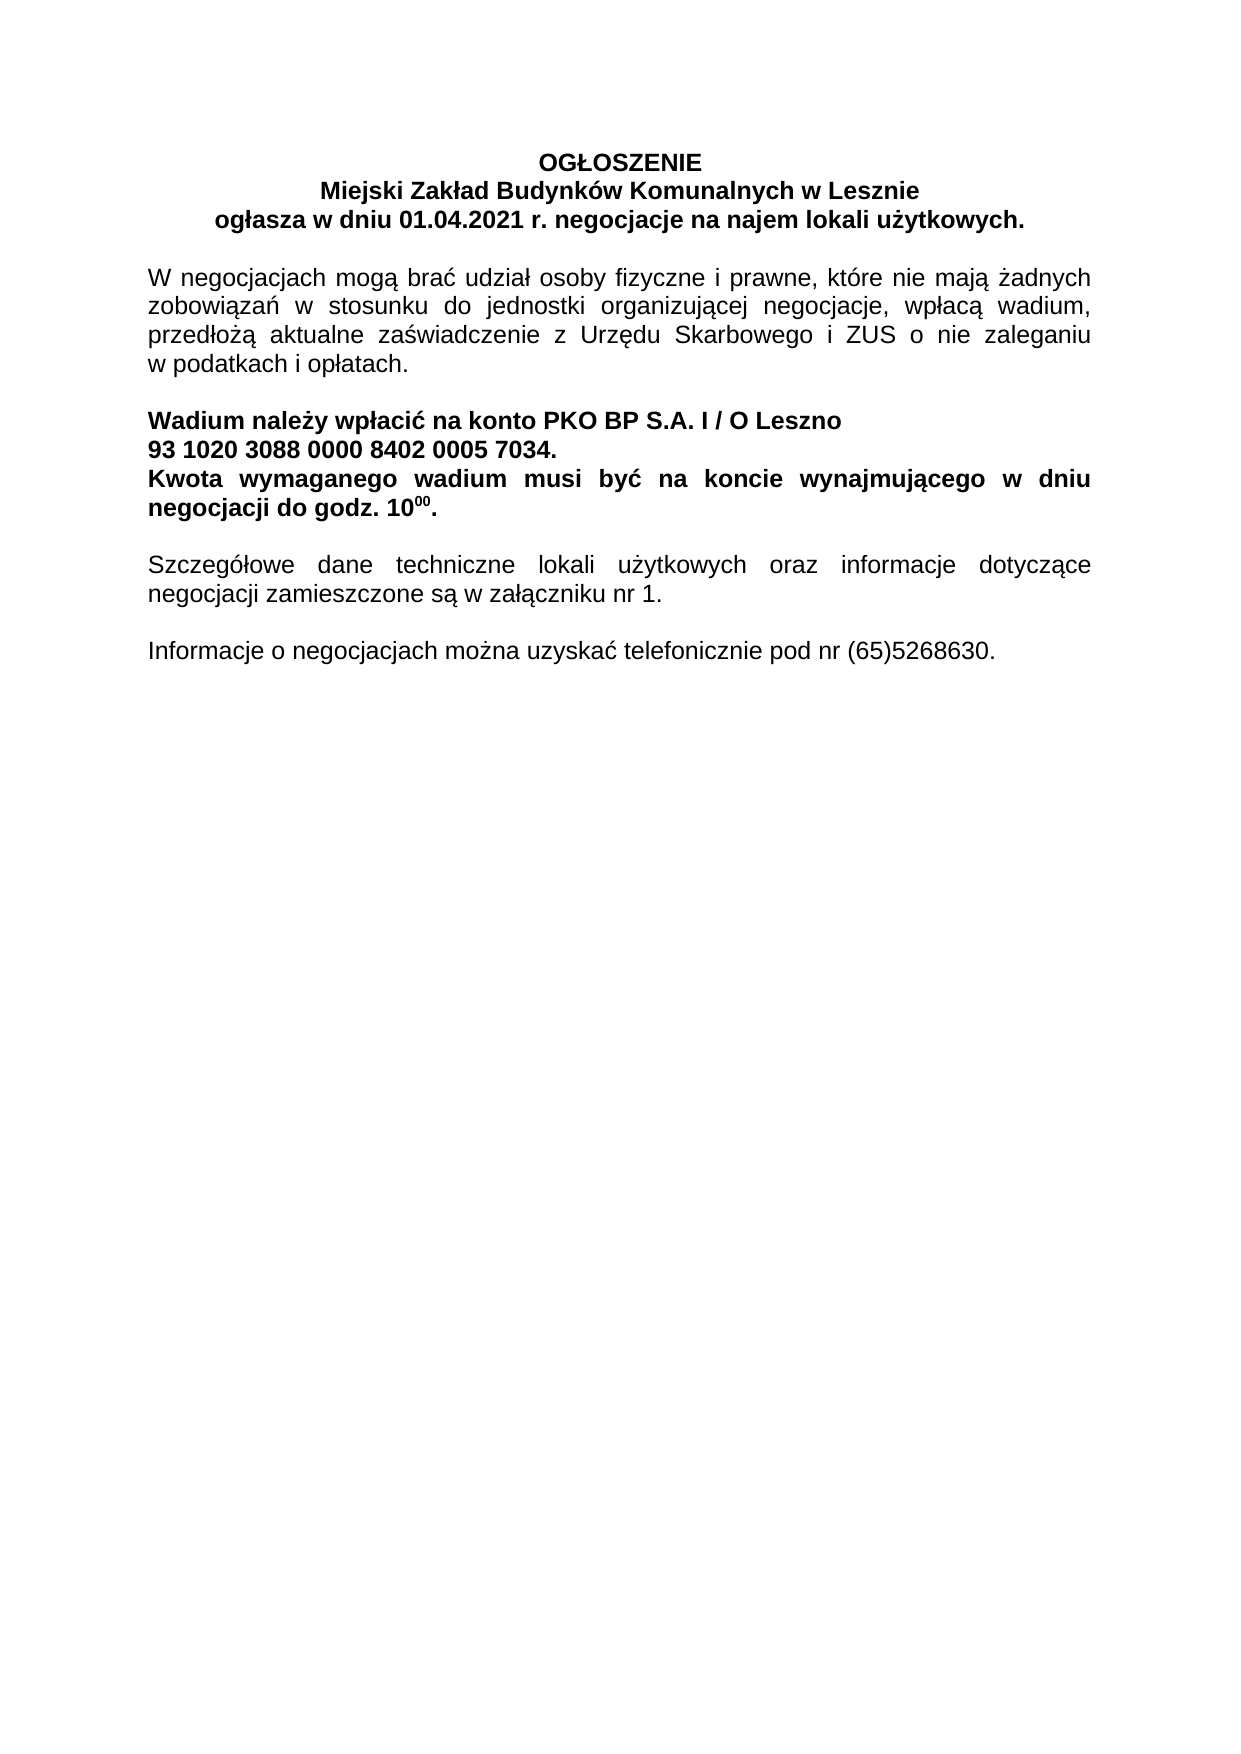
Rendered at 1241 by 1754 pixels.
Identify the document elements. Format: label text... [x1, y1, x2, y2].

text Wadium należy wpłacić na konto PKO BP S.A. I / O Leszno 93 1020 3088 0000 8402 0005 7034. [148, 406, 1093, 464]
text Informacje o negocjacjach można uzyskać telefonicznie pod nr (65)5268630. [148, 636, 1093, 665]
text Miejski Zakład Budynków Komunalnych w Lesznie [148, 176, 1093, 205]
text W negocjacjach mogą brać udział osoby fizyczne i prawne, które nie mają żadnych zobowiązań w stosunku do jednostki organizującej negocjacje, wpłacą wadium, przedłożą aktualne zaświadczenie z Urzędu Skarbowego i ZUS o nie zaleganiu w podatkach i opłatach. [148, 263, 1093, 378]
text Szczegółowe dane techniczne lokali użytkowych oraz informacje dotyczące negocjacji zamieszczone są w załączniku nr 1. [148, 550, 1093, 608]
text OGŁOSZENIE [148, 148, 1093, 176]
text ogłasza w dniu 01.04.2021 r. negocjacje na najem lokali użytkowych. [148, 205, 1093, 234]
subtitle Kwota wymaganego wadium musi być na koncie wynajmującego w dniu negocjacji do godz. 1000. [148, 464, 1093, 521]
